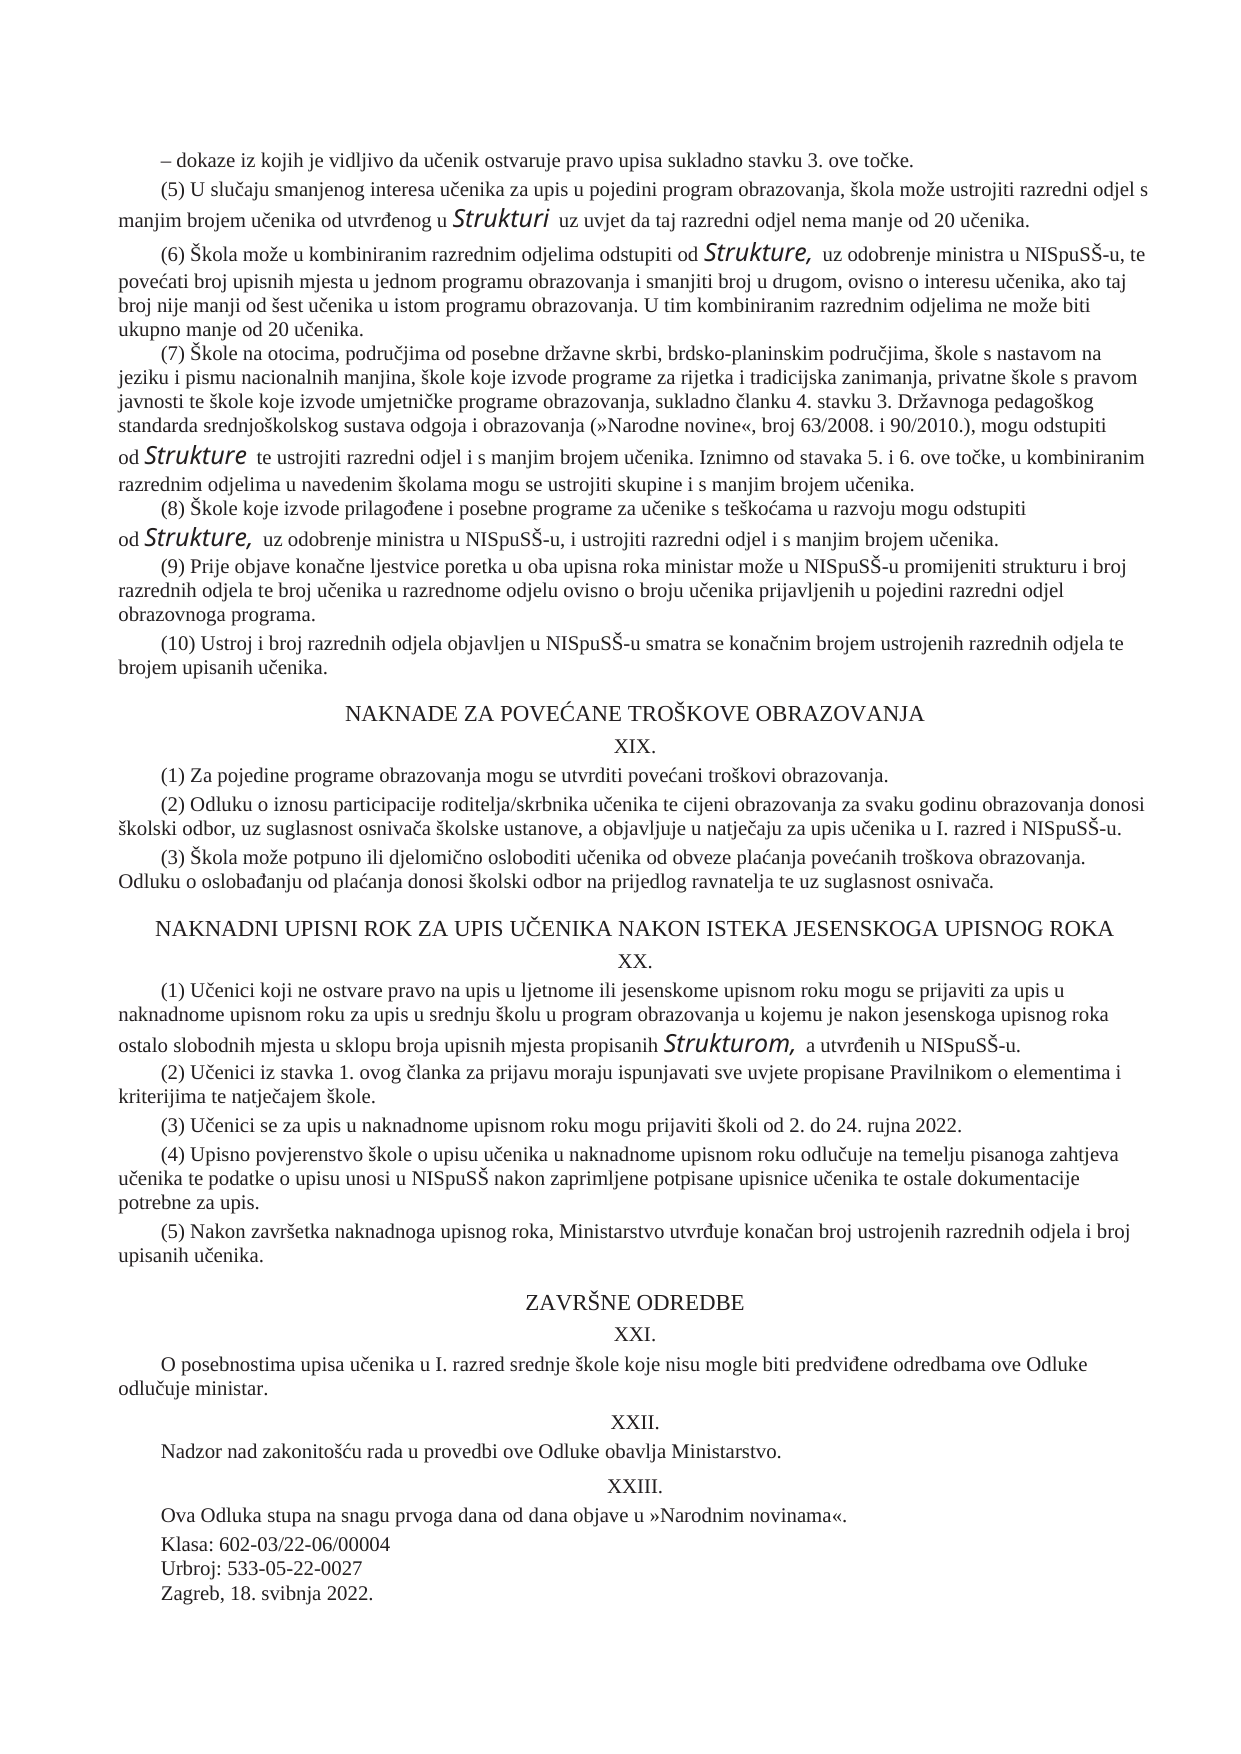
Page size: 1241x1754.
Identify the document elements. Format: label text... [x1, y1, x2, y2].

text NAKNADE ZA POVEĆANE TROŠKOVE OBRAZOVANJA [118, 700, 1152, 727]
text (5) U slučaju smanjenog interesa učenika za upis u pojedini program obrazovanja, škola može ustrojiti razredni odjel s manjim brojem učenika od utvrđenog u Strukturi uz uvjet da taj razredni odjel nema manje od 20 učenika. [118, 177, 1152, 235]
text ZAVRŠNE ODREDBE [118, 1288, 1152, 1315]
text (3) Škola može potpuno ili djelomično osloboditi učenika od obveze plaćanja povećanih troškova obrazovanja. Odluku o oslobađanju od plaćanja donosi školski odbor na prijedlog ravnatelja te uz suglasnost osnivača. [118, 845, 1152, 893]
text (3) Učenici se za upis u naknadnome upisnom roku mogu prijaviti školi od 2. do 24. rujna 2022. [118, 1113, 1152, 1137]
text (10) Ustroj i broj razrednih odjela objavljen u NISpuSŠ-u smatra se konačnim brojem ustrojenih razrednih odjela te brojem upisanih učenika. [118, 631, 1152, 679]
text NAKNADNI UPISNI ROK ZA UPIS UČENIKA NAKON ISTEKA JESENSKOGA UPISNOG ROKA [118, 915, 1152, 941]
text (1) Za pojedine programe obrazovanja mogu se utvrditi povećani troškovi obrazovanja. [118, 763, 1152, 787]
text (5) Nakon završetka naknadnoga upisnog roka, Ministarstvo utvrđuje konačan broj ustrojenih razrednih odjela i broj upisanih učenika. [118, 1219, 1152, 1267]
text (7) Škole na otocima, područjima od posebne državne skrbi, brdsko-planinskim područjima, škole s nastavom na jeziku i pismu nacionalnih manjina, škole koje izvode programe za rijetka i tradicijska zanimanja, privatne škole s pravom javnosti te škole koje izvode umjetničke programe obrazovanja, sukladno članku 4. stavku 3. Državnoga pedagoškog standarda srednjoškolskog sustava odgoja i obrazovanja (»Narodne novine«, broj 63/2008. i 90/2010.), mogu odstupiti od Strukture te ustrojiti razredni odjel i s manjim brojem učenika. Iznimno od stavaka 5. i 6. ove točke, u kombiniranim razrednim odjelima u navedenim školama mogu se ustrojiti skupine i s manjim brojem učenika. [118, 341, 1152, 496]
text XIX. [118, 734, 1152, 758]
text (6) Škola može u kombiniranim razrednim odjelima odstupiti od Strukture, uz odobrenje ministra u NISpuSŠ-u, te povećati broj upisnih mjesta u jednom programu obrazovanja i smanjiti broj u drugom, ovisno o interesu učenika, ako taj broj nije manji od šest učenika u istom programu obrazovanja. U tim kombiniranim razrednim odjelima ne može biti ukupno manje od 20 učenika. [118, 235, 1152, 341]
text (8) Škole koje izvode prilagođene i posebne programe za učenike s teškoćama u razvoju mogu odstupiti od Strukture, uz odobrenje ministra u NISpuSŠ-u, i ustrojiti razredni odjel i s manjim brojem učenika. [118, 496, 1152, 554]
text Nadzor nad zakonitošću rada u provedbi ove Odluke obavlja Ministarstvo. [118, 1439, 1152, 1463]
text O posebnostima upisa učenika u I. razred srednje škole koje nisu mogle biti predviđene odredbama ove Odluke odlučuje ministar. [118, 1351, 1152, 1399]
text – dokaze iz kojih je vidljivo da učenik ostvaruje pravo upisa sukladno stavku 3. ove točke. [118, 148, 1152, 172]
text (9) Prije objave konačne ljestvice poretka u oba upisna roka ministar može u NISpuSŠ-u promijeniti strukturu i broj razrednih odjela te broj učenika u razrednome odjelu ovisno o broju učenika prijavljenih u pojedini razredni odjel obrazovnoga programa. [118, 554, 1152, 626]
text (2) Odluku o iznosu participacije roditelja/skrbnika učenika te cijeni obrazovanja za svaku godinu obrazovanja donosi školski odbor, uz suglasnost osnivača školske ustanove, a objavljuje u natječaju za upis učenika u I. razred i NISpuSŠ-u. [118, 792, 1152, 840]
text Klasa: 602-03/22-06/00004 Urbroj: 533-05-22-0027 Zagreb, 18. svibnja 2022. [161, 1532, 1152, 1604]
text Ova Odluka stupa na snagu prvoga dana od dana objave u »Narodnim novinama«. [118, 1503, 1152, 1527]
text XX. [118, 948, 1152, 973]
text XXIII. [118, 1474, 1152, 1498]
text (1) Učenici koji ne ostvare pravo na upis u ljetnome ili jesenskome upisnom roku mogu se prijaviti za upis u naknadnome upisnom roku za upis u srednju školu u program obrazovanja u kojemu je nakon jesenskoga upisnog roka ostalo slobodnih mjesta u sklopu broja upisnih mjesta propisanih Strukturom, a utvrđenih u NISpuSŠ-u. [118, 978, 1152, 1060]
text XXI. [118, 1322, 1152, 1346]
text (4) Upisno povjerenstvo škole o upisu učenika u naknadnome upisnom roku odlučuje na temelju pisanoga zahtjeva učenika te podatke o upisu unosi u NISpuSŠ nakon zaprimljene potpisane upisnice učenika te ostale dokumentacije potrebne za upis. [118, 1142, 1152, 1214]
text XXII. [118, 1410, 1152, 1434]
text (2) Učenici iz stavka 1. ovog članka za prijavu moraju ispunjavati sve uvjete propisane Pravilnikom o elementima i kriterijima te natječajem škole. [118, 1060, 1152, 1108]
